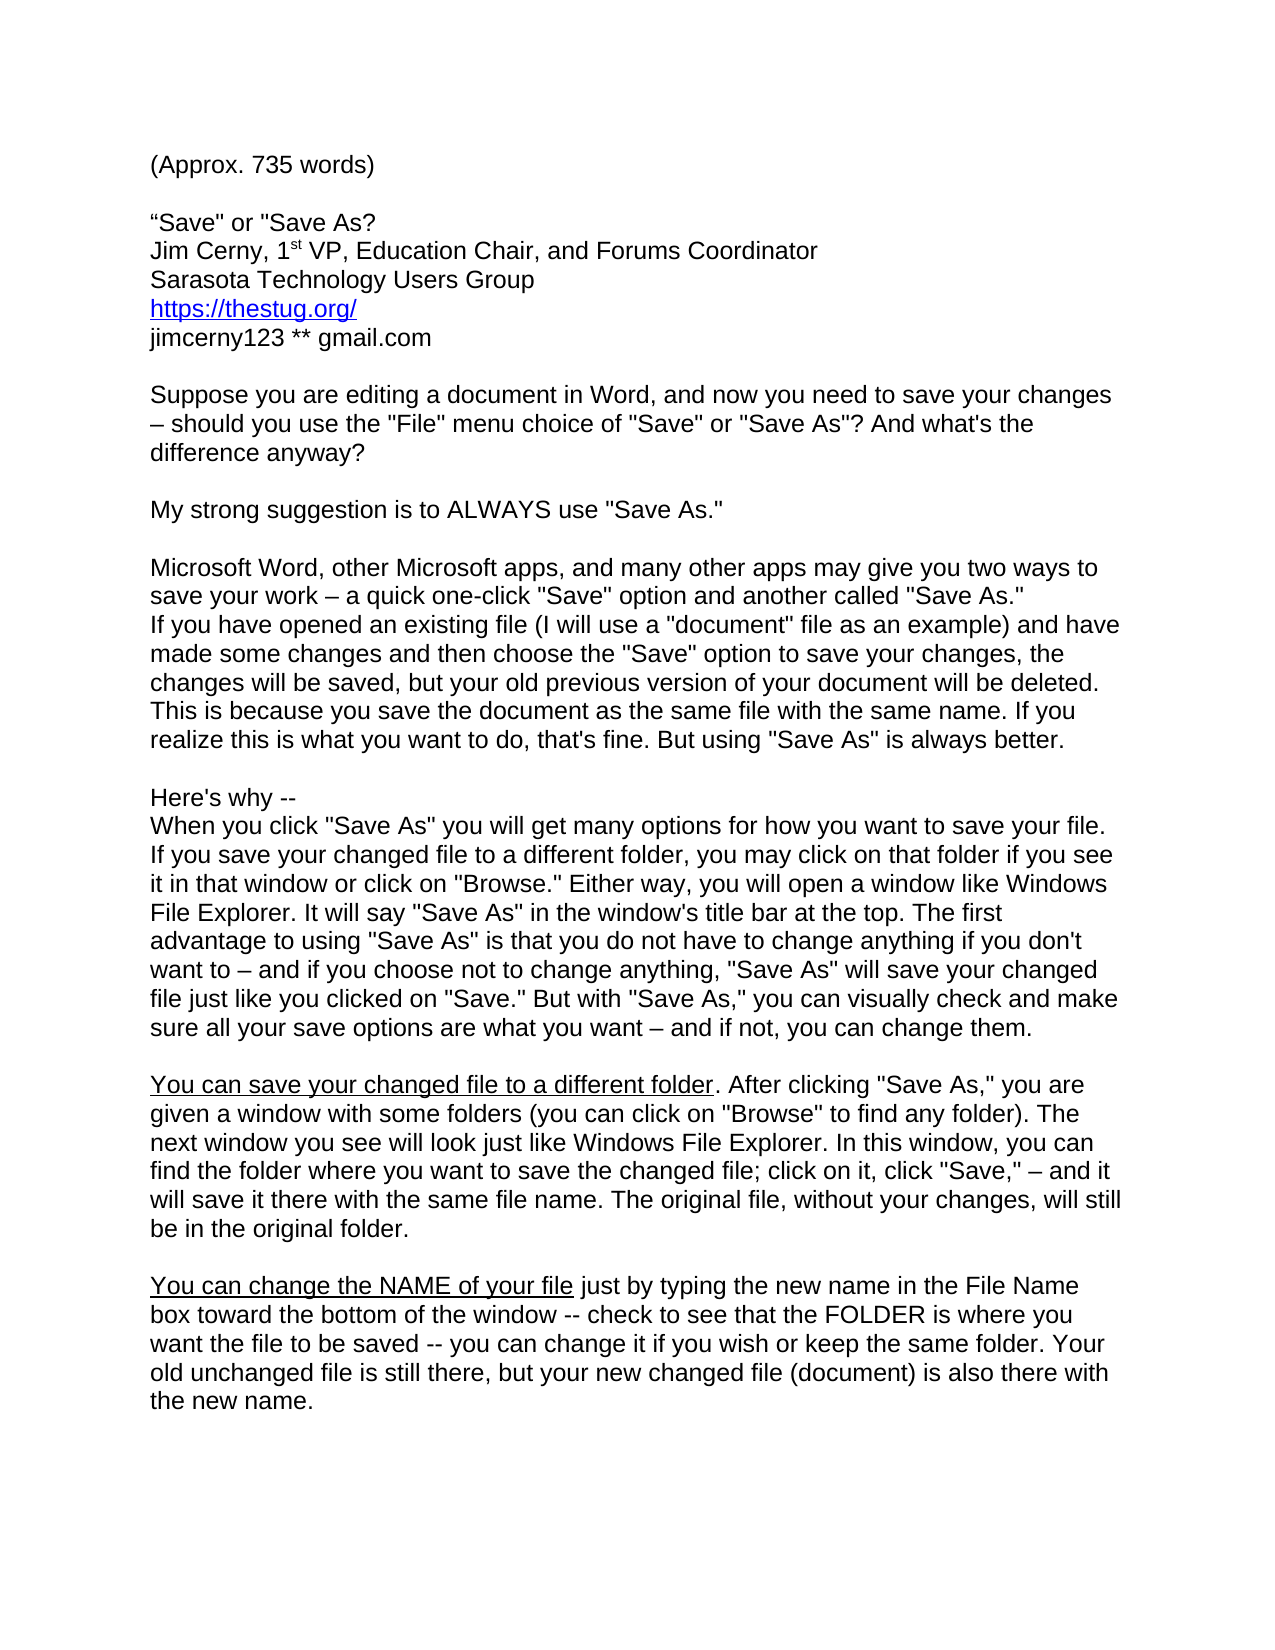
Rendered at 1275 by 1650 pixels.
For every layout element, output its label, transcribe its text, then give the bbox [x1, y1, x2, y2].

text My strong suggestion is to ALWAYS use "Save As." [150, 495, 1125, 524]
text https://thestug.org/ [150, 294, 1125, 322]
text You can save your changed file to a different folder. After clicking "Save As," you are given a window with some folders (you can click on "Browse" to find any folder). The next window you see will look just like Windows File Explorer. In this window, you can find the folder where you want to save the changed file; click on it, click "Save," – and it will save it there with the same file name. The original file, without your changes, will still be in the original folder. [150, 1070, 1125, 1242]
text “Save" or "Save As? [150, 207, 1125, 236]
text Suppose you are editing a document in Word, and now you need to save your changes – should you use the "File" menu choice of "Save" or "Save As"? And what's the difference anyway? [150, 380, 1125, 466]
text Here's why -- [150, 782, 1125, 811]
text When you click "Save As" you will get many options for how you want to save your file. If you save your changed file to a different folder, you may click on that folder if you see it in that window or click on "Browse." Either way, you will open a window like Windows File Explorer. It will say "Save As" in the window's title bar at the top. The first advantage to using "Save As" is that you do not have to change anything if you don't want to – and if you choose not to change anything, "Save As" will save your changed file just like you clicked on "Save." But with "Save As," you can visually check and make sure all your save options are what you want – and if not, you can change them. [150, 811, 1125, 1041]
text If you have opened an existing file (I will use a "document" file as an example) and have made some changes and then choose the "Save" option to save your changes, the changes will be saved, but your old previous version of your document will be deleted. This is because you save the document as the same file with the same name. If you realize this is what you want to do, that's fine. But using "Save As" is always better. [150, 610, 1125, 754]
text Jim Cerny, 1st VP, Education Chair, and Forums Coordinator [150, 236, 1125, 265]
text Sarasota Technology Users Group [150, 265, 1125, 294]
text Microsoft Word, other Microsoft apps, and many other apps may give you two ways to save your work – a quick one-click "Save" option and another called "Save As." [150, 552, 1125, 610]
text jimcerny123 ** gmail.com [150, 322, 1125, 351]
text You can change the NAME of your file just by typing the new name in the File Name box toward the bottom of the window -- check to see that the FOLDER is where you want the file to be saved -- you can change it if you wish or keep the same folder. Your old unchanged file is still there, but your new changed file (document) is also there with the new name. [150, 1271, 1125, 1415]
text (Approx. 735 words) [150, 150, 1125, 179]
